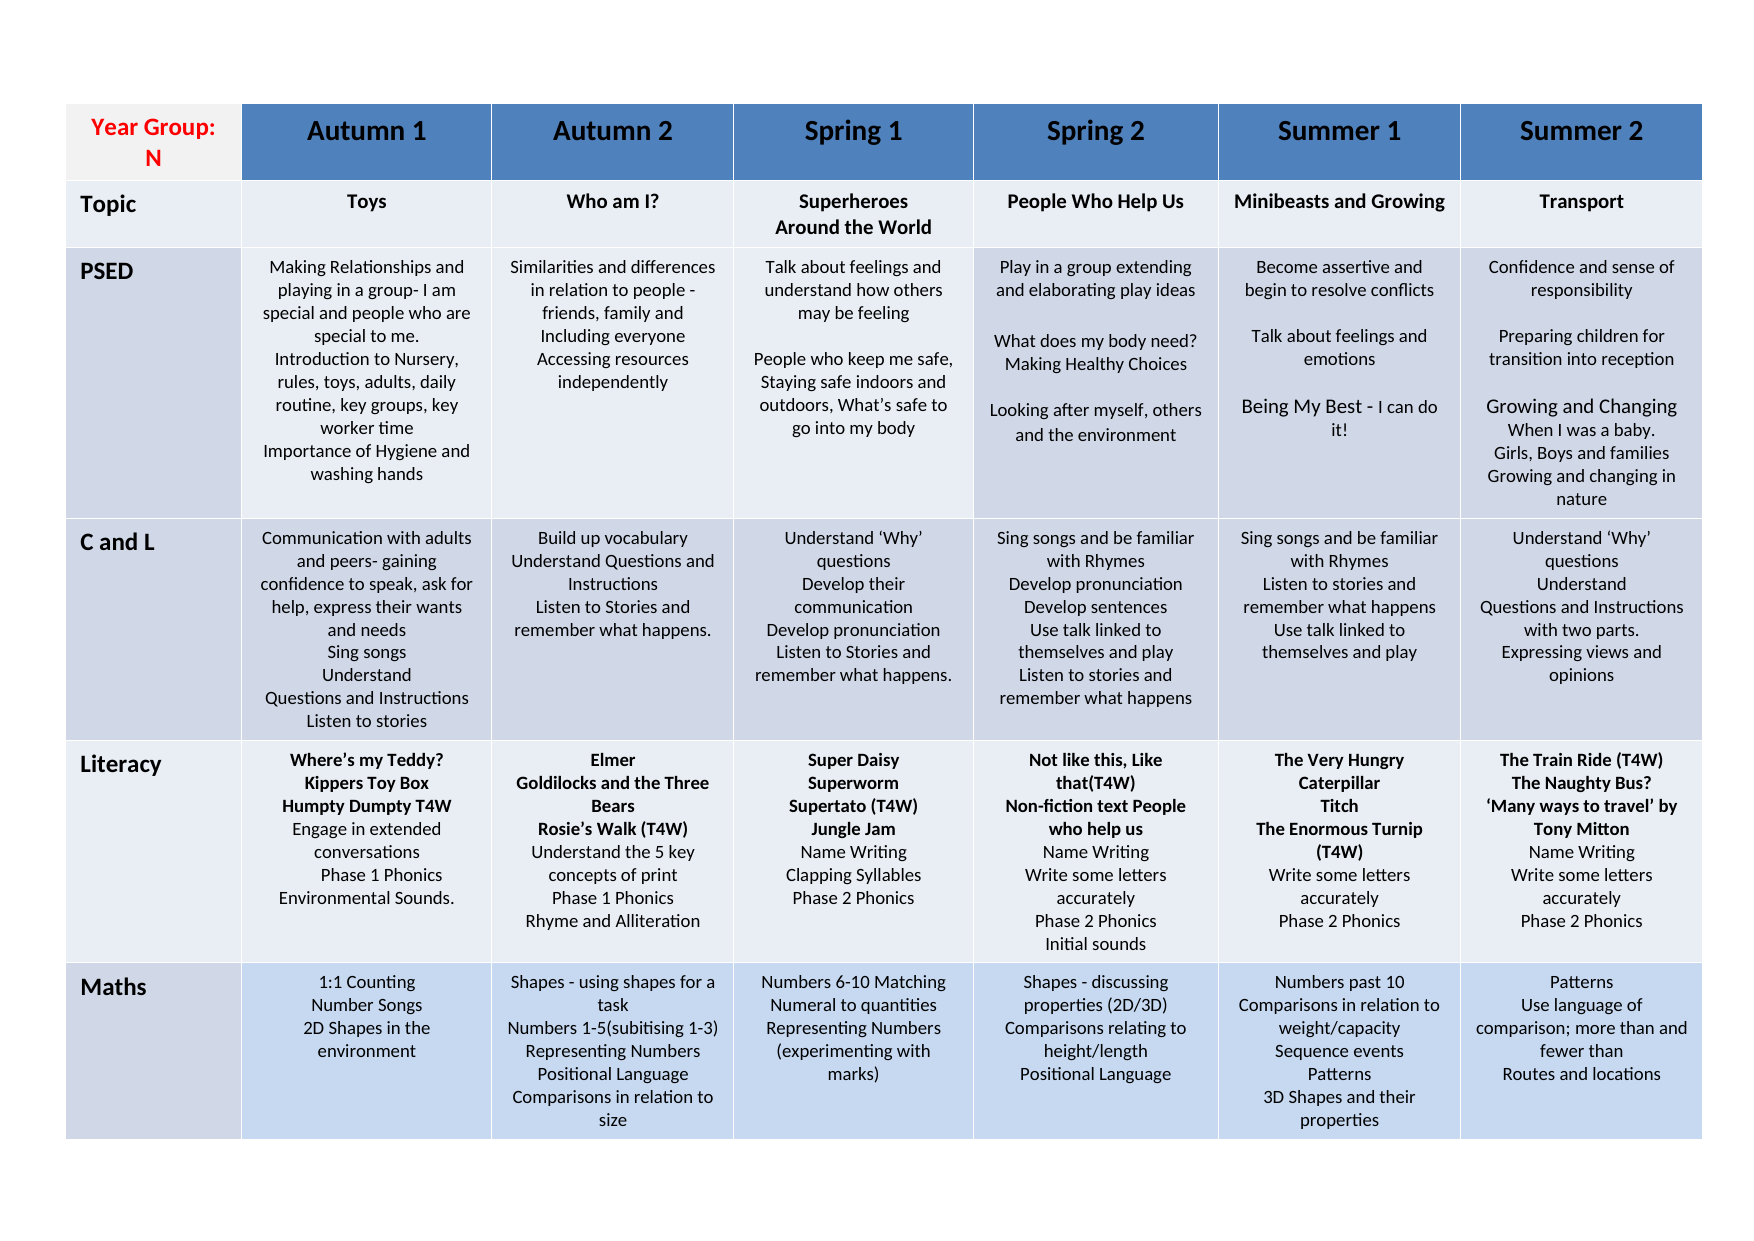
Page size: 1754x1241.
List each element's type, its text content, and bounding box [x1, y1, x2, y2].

table_header Autumn 2 [492, 104, 733, 180]
table_cell Understand ‘Why’ questions Develop their communication Develop pronunciation Listen to Stories and remember what happens. [734, 519, 973, 740]
table_cell The Very Hungry Caterpillar Titch The Enormous Turnip (T4W) Write some letters accurately Phase 2 Phonics [1219, 741, 1460, 962]
table_cell Topic [66, 181, 241, 247]
table_cell Where’s my Teddy? Kippers Toy Box Humpty Dumpty T4W Engage in extended conversations Phase 1 Phonics Environmental Sounds. [242, 741, 491, 962]
table_header Spring 2 [974, 104, 1218, 180]
table_cell The Train Ride (T4W) The Naughty Bus? ‘Many ways to travel’ by Tony Mitton Name Writing Write some letters accurately Phase 2 Phonics [1461, 741, 1702, 962]
table_cell Toys [242, 181, 491, 247]
table_cell Literacy [66, 741, 241, 962]
table_cell Sing songs and be familiar with Rhymes Develop pronunciation Develop sentences Use talk linked to themselves and play Listen to stories and remember what happens [974, 519, 1218, 740]
table_header Spring 1 [734, 104, 973, 180]
table_cell Understand ‘Why’ questions Understand Questions and Instructions with two parts. Expressing views and opinions [1461, 519, 1702, 740]
table_cell Patterns Use language of comparison; more than and fewer than Routes and locations [1461, 963, 1702, 1139]
table_cell Talk about feelings and understand how others may be feeling People who keep me safe, Staying safe indoors and outdoors, What’s safe to go into my body [734, 248, 973, 518]
table_cell Elmer Goldilocks and the Three Bears Rosie’s Walk (T4W) Understand the 5 key concepts of print Phase 1 Phonics Rhyme and Alliteration [492, 741, 733, 962]
table_cell Not like this, Like that(T4W) Non-fiction text People who help us Name Writing Write some letters accurately Phase 2 Phonics Initial sounds [974, 741, 1218, 962]
table_cell Become assertive and begin to resolve conflicts Talk about feelings and emotions Being My Best - I can do it! [1219, 248, 1460, 518]
table_cell Numbers past 10 Comparisons in relation to weight/capacity Sequence events Patterns 3D Shapes and their properties [1219, 963, 1460, 1139]
table_cell C and L [66, 519, 241, 740]
table_cell Minibeasts and Growing [1219, 181, 1460, 247]
table_cell Confidence and sense of responsibility Preparing children for transition into reception Growing and Changing When I was a baby. Girls, Boys and families Growing and changing in nature [1461, 248, 1702, 518]
table_header Autumn 1 [242, 104, 491, 180]
table_cell Shapes - discussing properties (2D/3D) Comparisons relating to height/length Positional Language [974, 963, 1218, 1139]
table_cell Maths [66, 963, 241, 1139]
table_cell PSED [66, 248, 241, 518]
table_cell Play in a group extending and elaborating play ideas What does my body need?Making Healthy Choices Looking after myself, others and the environment [974, 248, 1218, 518]
table_header Summer 1 [1219, 104, 1460, 180]
table_cell Transport [1461, 181, 1702, 247]
table_cell Build up vocabulary Understand Questions and Instructions Listen to Stories and remember what happens. [492, 519, 733, 740]
table_cell Communication with adults and peers- gaining confidence to speak, ask for help, express their wants and needs Sing songs Understand Questions and Instructions Listen to stories [242, 519, 491, 740]
table_header Summer 2 [1461, 104, 1702, 180]
table_cell Super Daisy Superworm Supertato (T4W) Jungle Jam Name Writing Clapping Syllables Phase 2 Phonics [734, 741, 973, 962]
table_cell Similarities and differences in relation to people - friends, family and Including everyone Accessing resources independently [492, 248, 733, 518]
table_cell Making Relationships and playing in a group- I am special and people who are special to me. Introduction to Nursery, rules, toys, adults, daily routine, key groups, key worker time Importance of Hygiene and washing hands [242, 248, 491, 518]
table_header Year Group: N [66, 104, 241, 180]
table_cell Who am I? [492, 181, 733, 247]
table_cell Shapes - using shapes for a task Numbers 1-5(subitising 1-3) Representing Numbers Positional Language Comparisons in relation to size [492, 963, 733, 1139]
table_cell 1:1 Counting Number Songs 2D Shapes in the environment [242, 963, 491, 1139]
table_cell Superheroes Around the World [734, 181, 973, 247]
table_cell People Who Help Us [974, 181, 1218, 247]
table_cell Sing songs and be familiar with Rhymes Listen to stories and remember what happens Use talk linked to themselves and play [1219, 519, 1460, 740]
table_cell Numbers 6-10 Matching Numeral to quantities Representing Numbers (experimenting with marks) [734, 963, 973, 1139]
